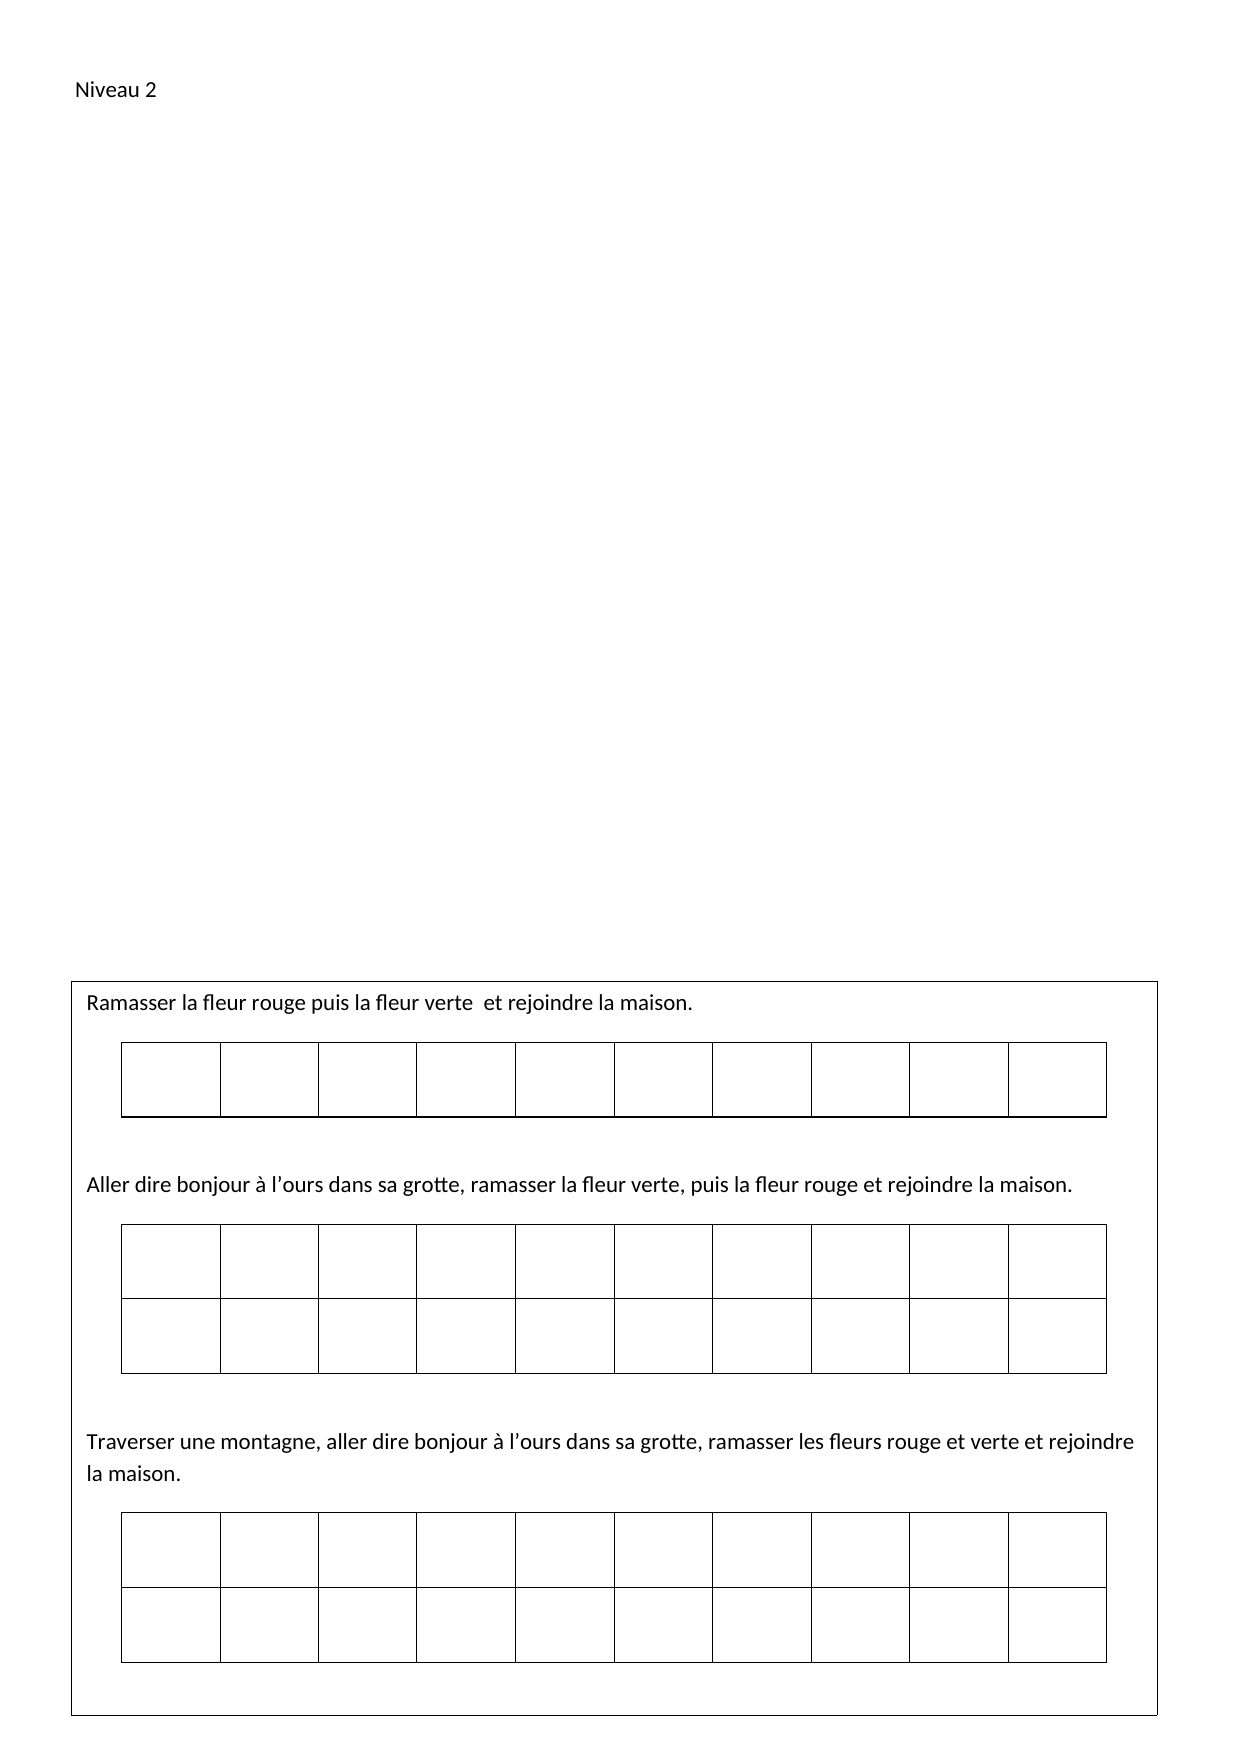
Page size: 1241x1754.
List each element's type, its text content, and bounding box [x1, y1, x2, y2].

text Niveau 2 [75, 75, 1165, 103]
